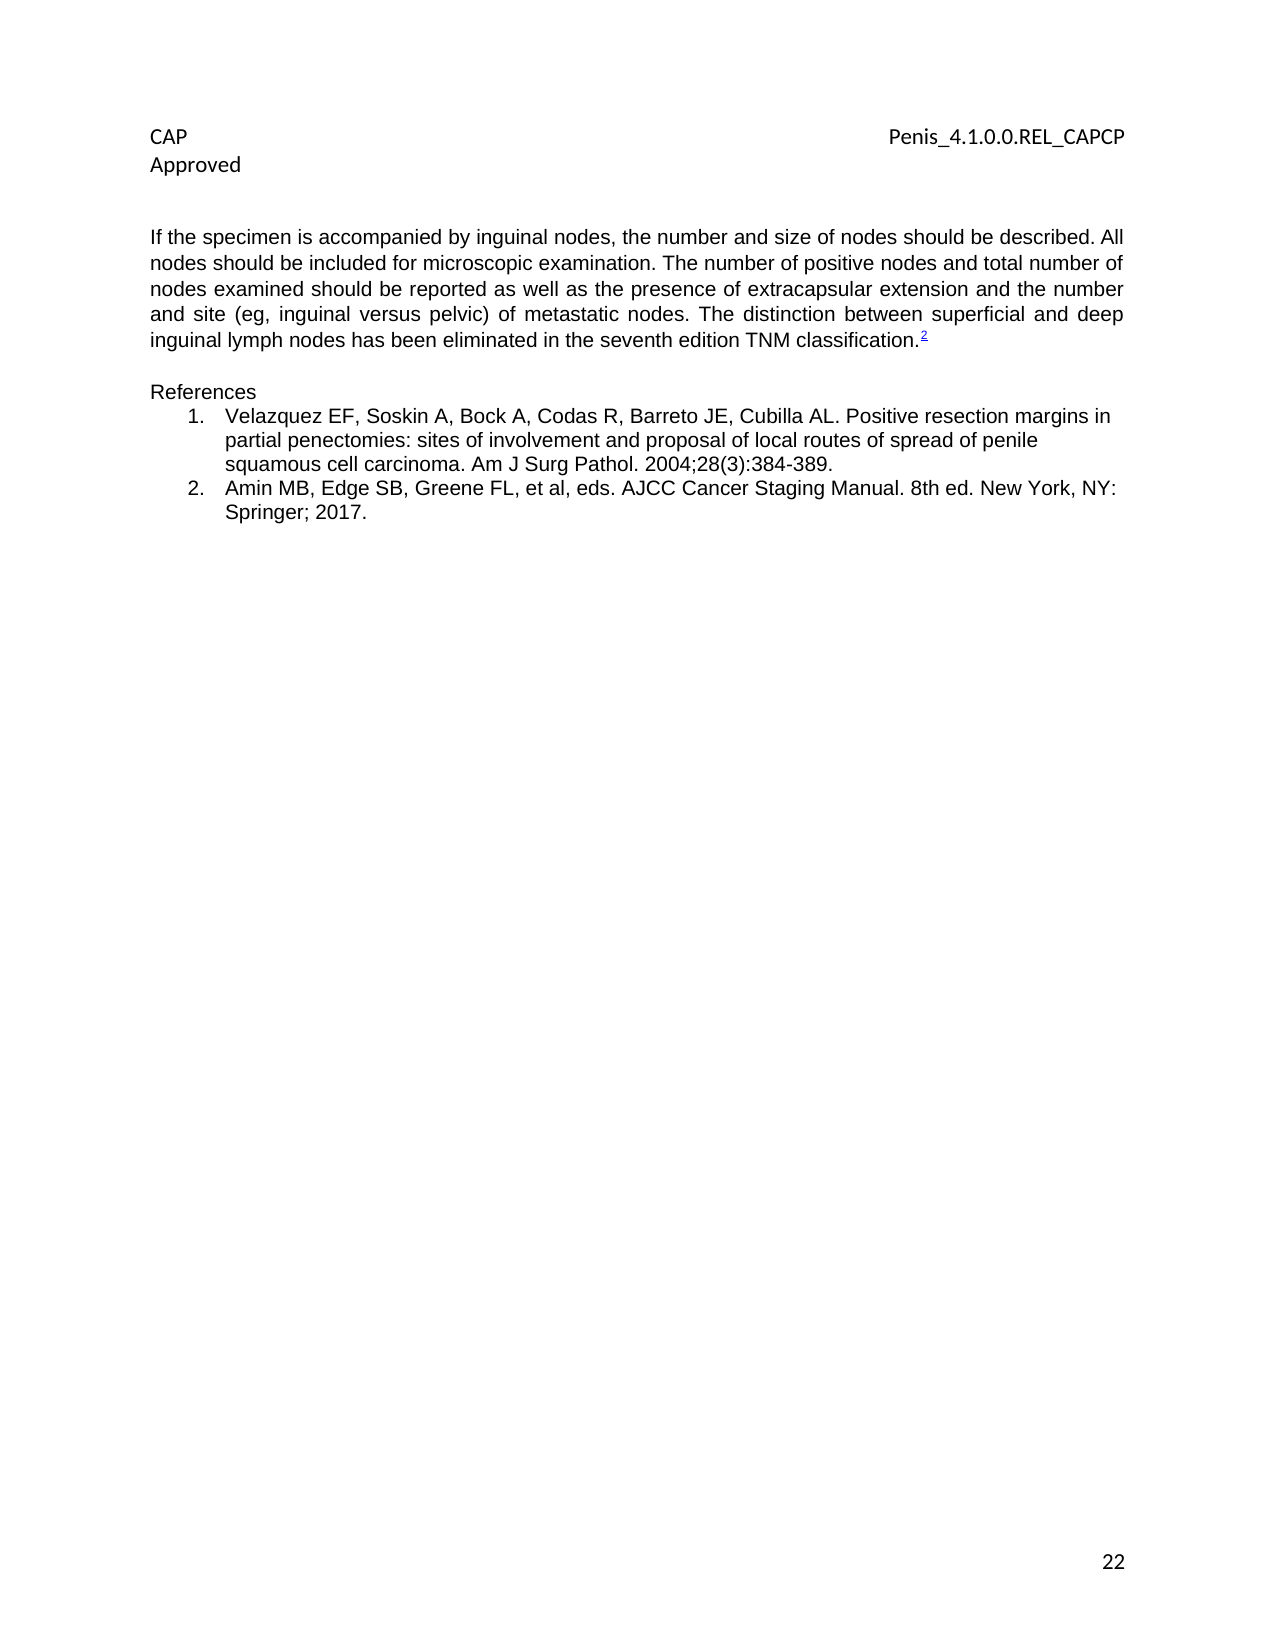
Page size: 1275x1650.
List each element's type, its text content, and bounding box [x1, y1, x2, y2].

list Velazquez EF, Soskin A, Bock A, Codas R, Barreto JE, Cubilla AL. Positive resection margins in partial penectomies: sites of involvement and proposal of local routes of spread of penile squamous cell carcinoma. Am J Surg Pathol. 2004;28(3):384-389. [187, 404, 1125, 476]
text If the specimen is accompanied by inguinal nodes, the number and size of nodes should be described. All nodes should be included for microscopic examination. The number of positive nodes and total number of nodes examined should be reported as well as the presence of extracapsular extension and the number and site (eg, inguinal versus pelvic) of metastatic nodes. The distinction between superficial and deep inguinal lymph nodes has been eliminated in the seventh edition TNM classification.2 [150, 225, 1125, 352]
list Amin MB, Edge SB, Greene FL, et al, eds. AJCC Cancer Staging Manual. 8th ed. New York, NY: Springer; 2017. [187, 476, 1125, 523]
text References [150, 380, 1125, 404]
